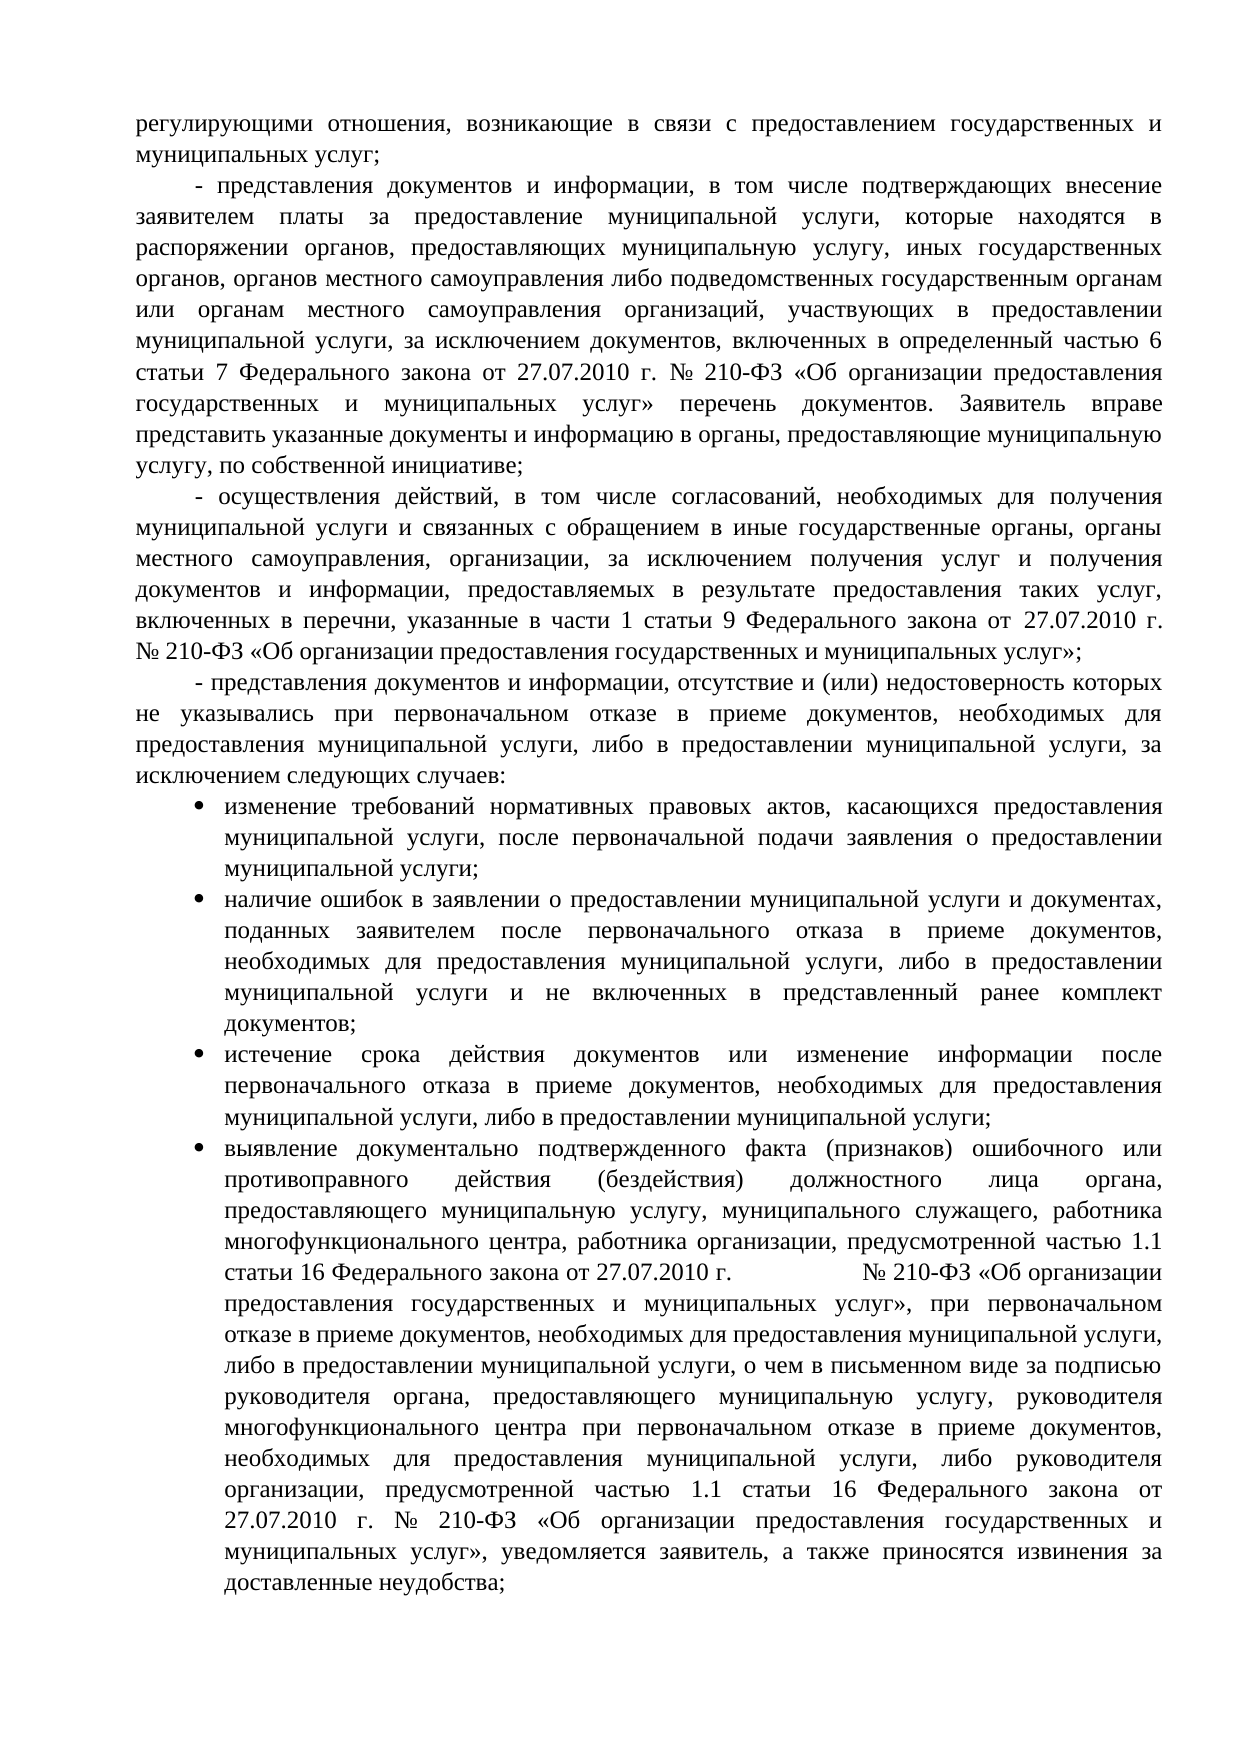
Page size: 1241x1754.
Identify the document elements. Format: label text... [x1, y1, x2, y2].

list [135, 108, 1163, 168]
list - представления документов и информации, отсутствие и (или) недостоверность которых не указывались при первоначальном отказе в приеме документов, необходимых для предоставления муниципальной услуги, либо в предоставлении муниципальной услуги, за исключением следующих случаев: [135, 667, 1163, 789]
list изменение требований нормативных правовых актов, касающихся предоставления муниципальной услуги, после первоначальной подачи заявления о предоставлении муниципальной услуги; [194, 791, 1163, 882]
list - представления документов и информации, в том числе подтверждающих внесение заявителем платы за предоставление муниципальной услуги, которые находятся в распоряжении органов, предоставляющих муниципальную услугу, иных государственных органов, органов местного самоуправления либо подведомственных государственным органам или органам местного самоуправления организаций, участвующих в предоставлении муниципальной услуги, за исключением документов, включенных в определенный частью 6 статьи 7 Федерального закона от 27.07.2010 г. № 210-ФЗ «Об организации предоставления государственных и муниципальных услуг» перечень документов. Заявитель вправе представить указанные документы и информацию в органы, предоставляющие муниципальную услугу, по собственной инициативе; [135, 170, 1163, 478]
list истечение срока действия документов или изменение информации после первоначального отказа в приеме документов, необходимых для предоставления муниципальной услуги, либо в предоставлении муниципальной услуги; [194, 1039, 1163, 1130]
list выявление документально подтвержденного факта (признаков) ошибочного или противоправного действия (бездействия) должностного лица органа, предоставляющего муниципальную услугу, муниципального служащего, работника многофункционального центра, работника организации, предусмотренной частью 1.1 статьи 16 Федерального закона от 27.07.2010 г. № 210-ФЗ «Об организации предоставления государственных и муниципальных услуг», при первоначальном отказе в приеме документов, необходимых для предоставления муниципальной услуги, либо в предоставлении муниципальной услуги, о чем в письменном виде за подписью руководителя органа, предоставляющего муниципальную услугу, руководителя многофункционального центра при первоначальном отказе в приеме документов, необходимых для предоставления муниципальной услуги, либо руководителя организации, предусмотренной частью 1.1 статьи 16 Федерального закона от 27.07.2010 г. № 210-ФЗ «Об организации предоставления государственных и муниципальных услуг», уведомляется заявитель, а также приносятся извинения за доставленные неудобства; [194, 1133, 1163, 1596]
list - осуществления действий, в том числе согласований, необходимых для получения муниципальной услуги и связанных с обращением в иные государственные органы, органы местного самоуправления, организации, за исключением получения услуг и получения документов и информации, предоставляемых в результате предоставления таких услуг, включенных в перечни, указанные в части 1 статьи 9 Федерального закона от 27.07.2010 г. № 210-ФЗ «Об организации предоставления государственных и муниципальных услуг»; [135, 481, 1163, 665]
list наличие ошибок в заявлении о предоставлении муниципальной услуги и документах, поданных заявителем после первоначального отказа в приеме документов, необходимых для предоставления муниципальной услуги, либо в предоставлении муниципальной услуги и не включенных в представленный ранее комплект документов; [194, 884, 1163, 1037]
